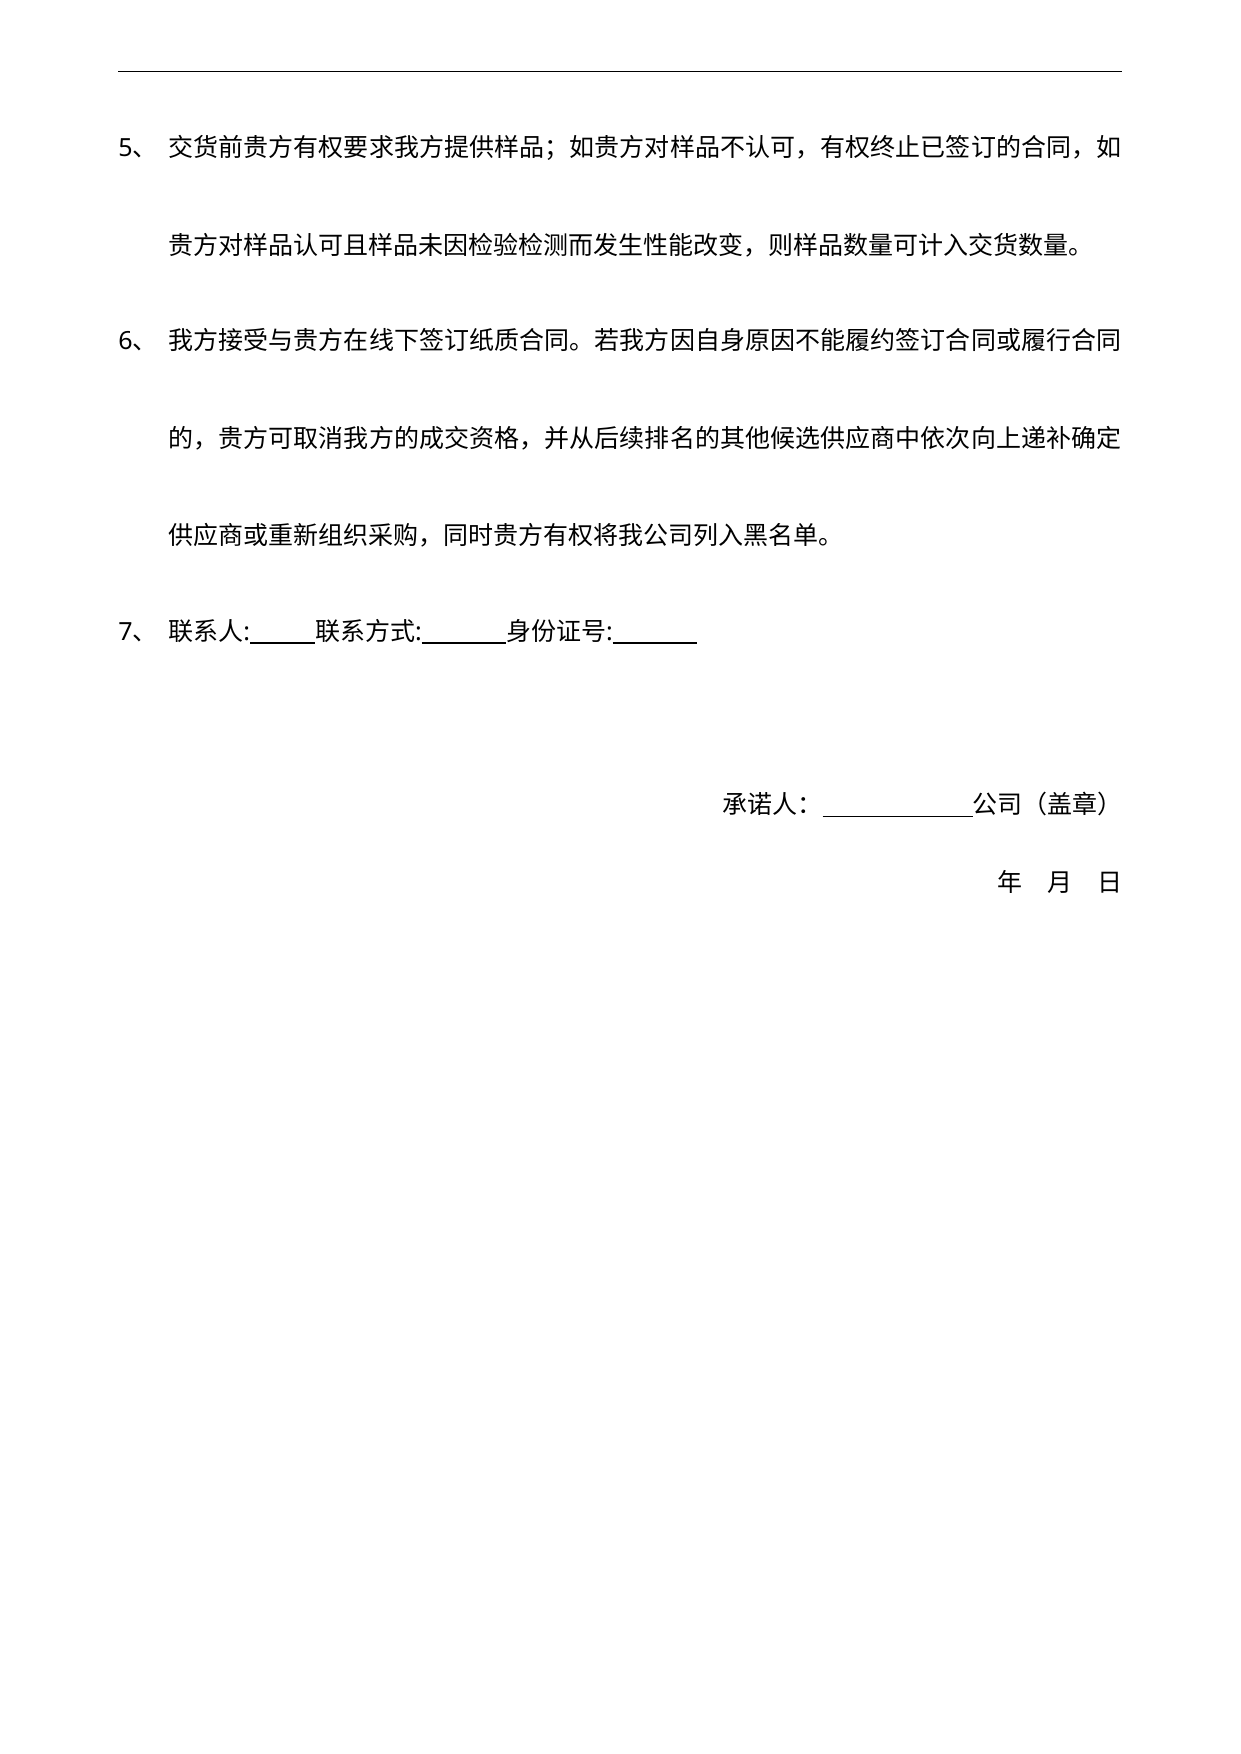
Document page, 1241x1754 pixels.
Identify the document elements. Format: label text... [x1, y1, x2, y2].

list 联系人: 联系方式: 身份证号: [118, 597, 1122, 662]
list 交货前贵方有权要求我方提供样品；如贵方对样品不认可，有权终止已签订的合同，如贵方对样品认可且样品未因检验检测而发生性能改变，则样品数量可计入交货数量。 [118, 113, 1122, 276]
text 承诺人： 公司（盖章） [118, 770, 1122, 835]
list 我方接受与贵方在线下签订纸质合同。若我方因自身原因不能履约签订合同或履行合同的，贵方可取消我方的成交资格，并从后续排名的其他候选供应商中依次向上递补确定供应商或重新组织采购，同时贵方有权将我公司列入黑名单。 [118, 306, 1122, 566]
text 年 月 日 [118, 848, 1122, 913]
